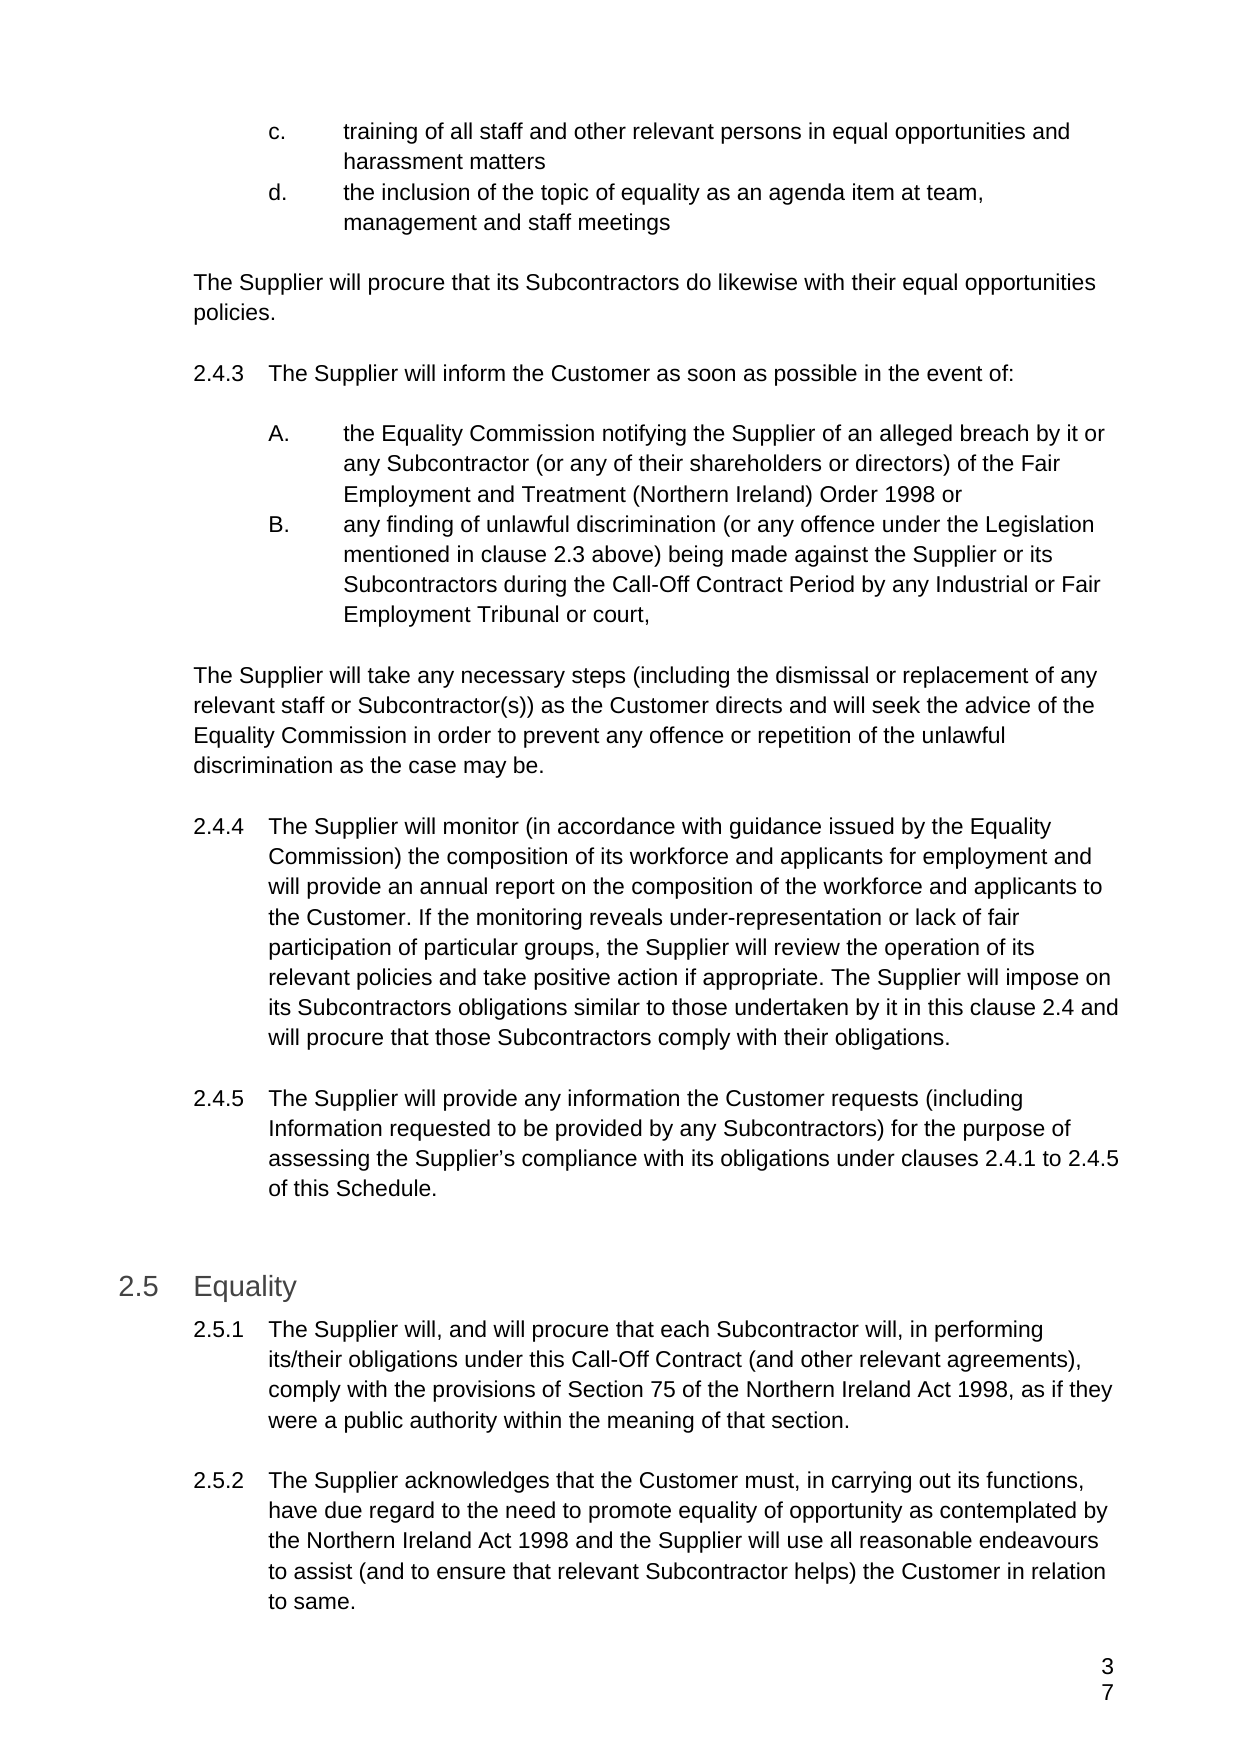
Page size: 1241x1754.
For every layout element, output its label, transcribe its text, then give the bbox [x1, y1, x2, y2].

text The Supplier will procure that its Subcontractors do likewise with their equal opportunities policies. [193, 269, 1122, 326]
text B. any finding of unlawful discrimination (or any offence under the Legislation mentioned in clause 2.3 above) being made against the Supplier or its Subcontractors during the Call-Off Contract Period by any Industrial or Fair Employment Tribunal or court, [268, 511, 1122, 628]
text A. the Equality Commission notifying the Supplier of an alleged breach by it or any Subcontractor (or any of their shareholders or directors) of the Fair Employment and Treatment (Northern Ireland) Order 1998 or [268, 420, 1122, 507]
text d. the inclusion of the topic of equality as an agenda item at team, management and staff meetings [268, 178, 1122, 235]
text The Supplier will take any necessary steps (including the dismissal or replacement of any relevant staff or Subcontractor(s)) as the Customer directs and will seek the advice of the Equality Commission in order to prevent any offence or repetition of the unlawful discrimination as the case may be. [193, 662, 1122, 779]
subtitle 2.5 Equality [118, 1269, 1122, 1303]
text 2.4.5 The Supplier will provide any information the Customer requests (including Information requested to be provided by any Subcontractors) for the purpose of assessing the Supplier’s compliance with its obligations under clauses 2.4.1 to 2.4.5 of this Schedule. [193, 1085, 1122, 1202]
text 2.4.4 The Supplier will monitor (in accordance with guidance issued by the Equality Commission) the composition of its workforce and applicants for employment and will provide an annual report on the composition of the workforce and applicants to the Customer. If the monitoring reveals under-representation or lack of fair participation of particular groups, the Supplier will review the operation of its relevant policies and take positive action if appropriate. The Supplier will impose on its Subcontractors obligations similar to those undertaken by it in this clause 2.4 and will procure that those Subcontractors comply with their obligations. [193, 813, 1122, 1051]
text 2.4.3 The Supplier will inform the Customer as soon as possible in the event of: [118, 360, 1122, 386]
text 2.5.1 The Supplier will, and will procure that each Subcontractor will, in performing its/their obligations under this Call-Off Contract (and other relevant agreements), comply with the provisions of Section 75 of the Northern Ireland Act 1998, as if they were a public authority within the meaning of that section. [193, 1316, 1122, 1433]
text c. training of all staff and other relevant persons in equal opportunities and harassment matters [268, 118, 1122, 175]
text 2.5.2 The Supplier acknowledges that the Customer must, in carrying out its functions, have due regard to the need to promote equality of opportunity as contemplated by the Northern Ireland Act 1998 and the Supplier will use all reasonable endeavours to assist (and to ensure that relevant Subcontractor helps) the Customer in relation to same. [193, 1467, 1122, 1614]
